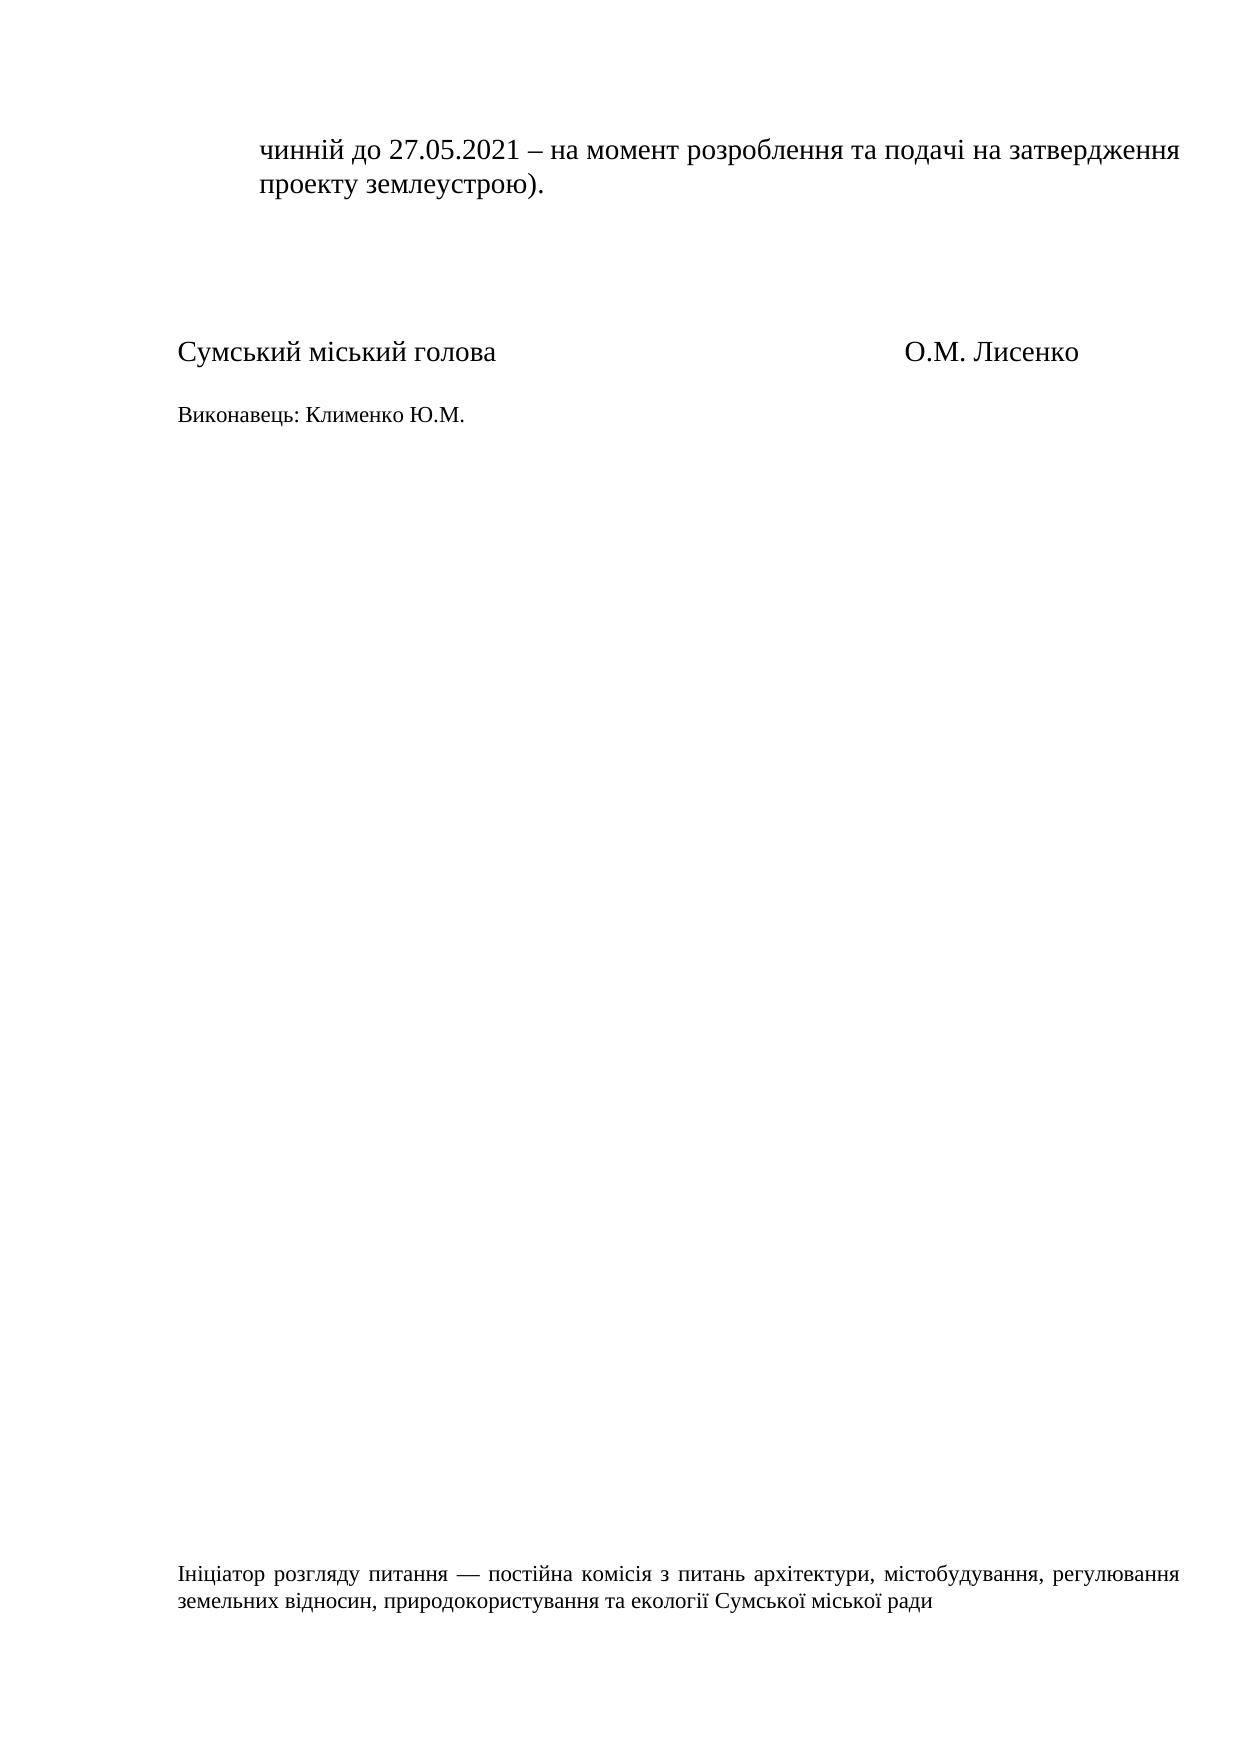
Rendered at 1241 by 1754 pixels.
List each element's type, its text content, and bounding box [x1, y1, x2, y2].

text Сумський міський голова О.М. Лисенко [177, 334, 1181, 367]
text Ініціатор розгляду питання –– постійна комісія з питань архітектури, містобудування, регулювання земельних відносин, природокористування та екології Сумської міської ради [177, 1560, 1181, 1613]
text Виконавець: Клименко Ю.М. [177, 401, 1181, 427]
list чинній до 27.05.2021 – на момент розроблення та подачі на затвердження проекту землеустрою). [259, 132, 1181, 199]
